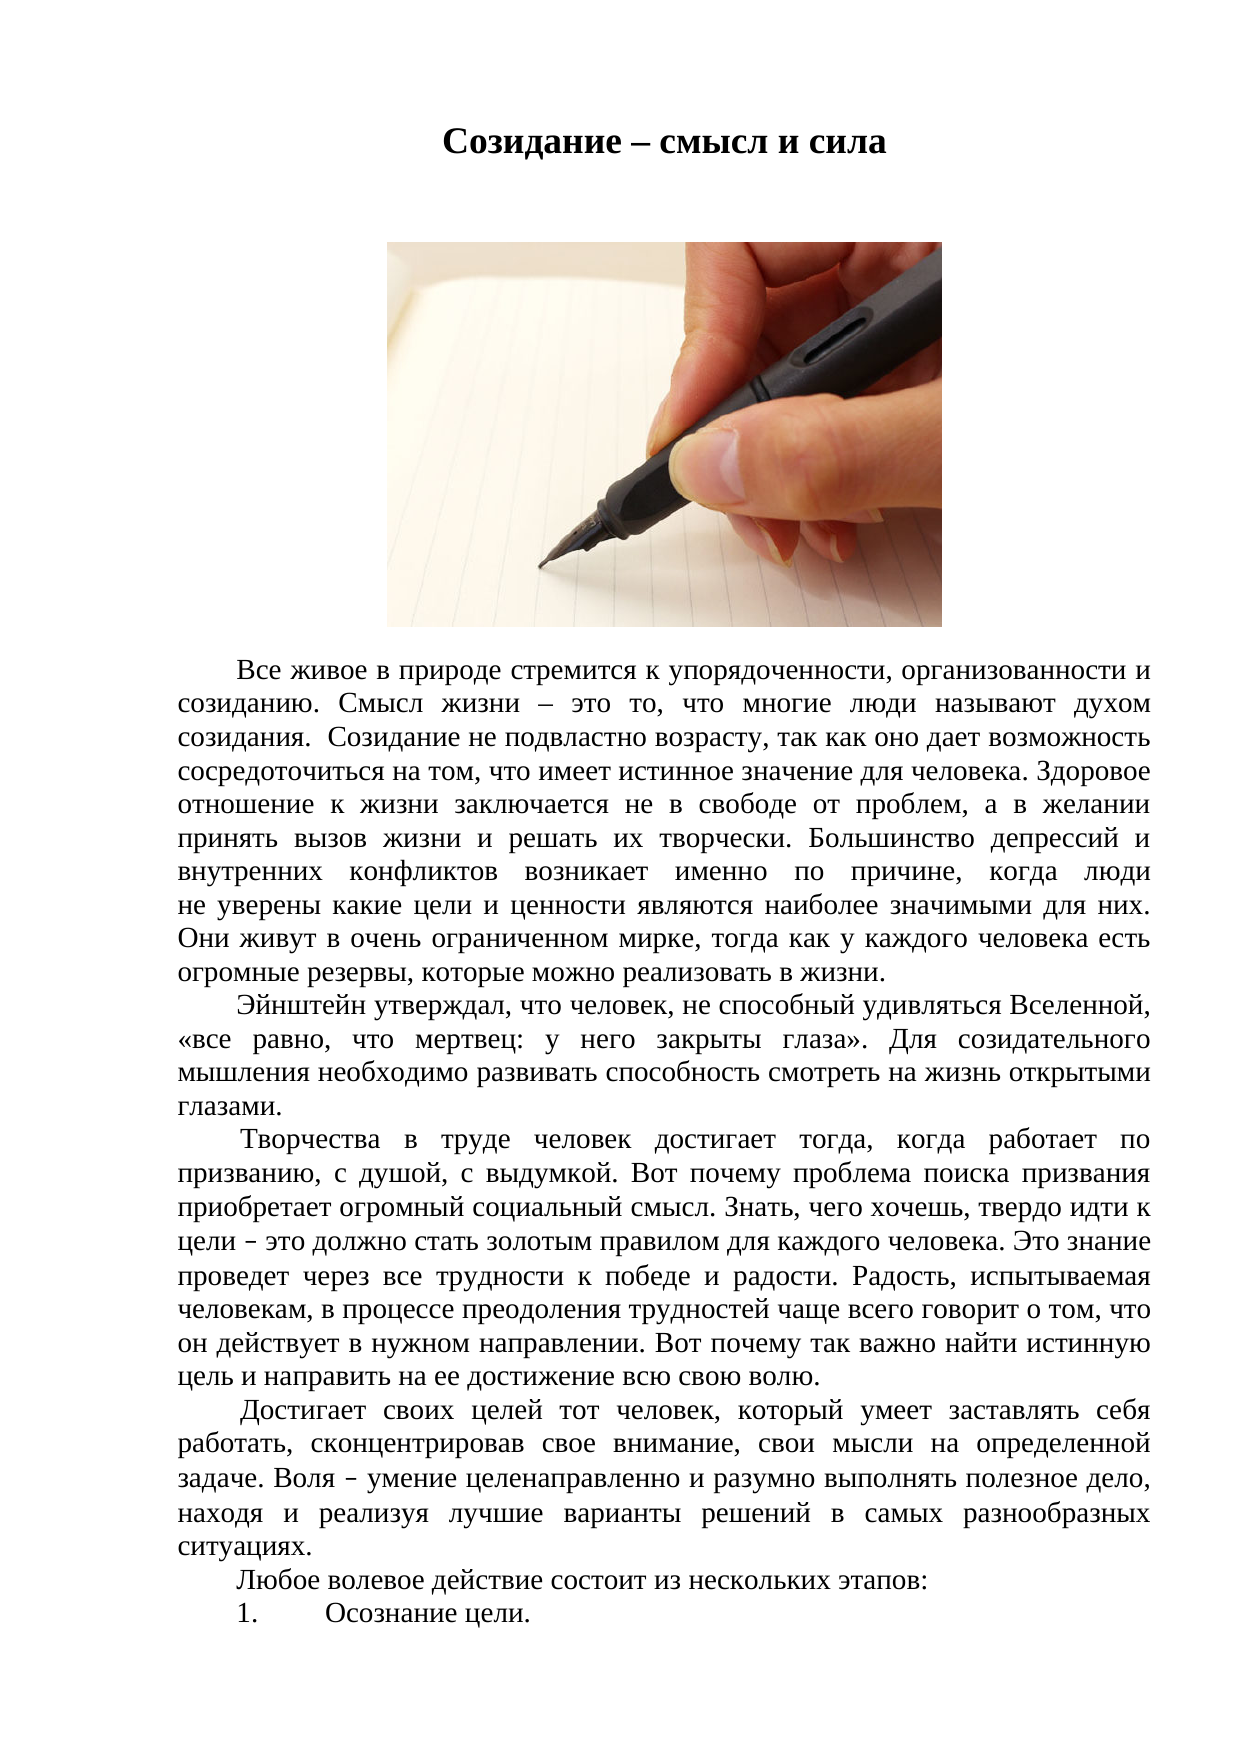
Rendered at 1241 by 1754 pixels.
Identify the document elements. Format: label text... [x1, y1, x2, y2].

text Эйнштейн утверждал, что человек, не способный удивляться Вселенной, «все равно, что мертвец: у него закрыты глаза». Для созидательного мышления необходимо развивать способность смотреть на жизнь открытыми глазами. [177, 987, 1152, 1122]
text Все живое в природе стремится к упорядоченности, организованности и созиданию. Смысл жизни – это то, что многие люди называют духом созидания. Созидание не подвластно возрасту, так как оно дает возможность сосредоточиться на том, что имеет истинное значение для человека. Здоровое отношение к жизни заключается не в свободе от проблем, а в желании принять вызов жизни и решать их творчески. Большинство депрессий и внутренних конфликтов возникает именно по причине, когда люди не уверены какие цели и ценности являются наиболее значимыми для них. Они живут в очень ограниченном мирке, тогда как у каждого человека есть огромные резервы, которые можно реализовать в жизни. [177, 652, 1152, 987]
picture [387, 242, 942, 627]
text Созидание – смысл и сила [177, 118, 1152, 161]
text Творчества в труде человек достигает тогда, когда работает по призванию, с душой, с выдумкой. Вот почему проблема поиска призвания приобретает огромный социальный смысл. Знать, чего хочешь, твердо идти к цели – это должно стать золотым правилом для каждого человека. Это знание проведет через все трудности к победе и радости. Радость, испытываемая человекам, в процессе преодоления трудностей чаще всего говорит о том, что он действует в нужном направлении. Вот почему так важно найти истинную цель и направить на ее достижение всю свою волю. [177, 1122, 1152, 1392]
text Любое волевое действие состоит из нескольких этапов: [177, 1562, 1152, 1595]
text Достигает своих целей тот человек, который умеет заставлять себя работать, сконцентрировав свое внимание, свои мысли на определенной задаче. Воля – умение целенаправленно и разумно выполнять полезное дело, находя и реализуя лучшие варианты решений в самых разнообразных ситуациях. [177, 1392, 1152, 1562]
list Осознание цели. [177, 1595, 1152, 1629]
